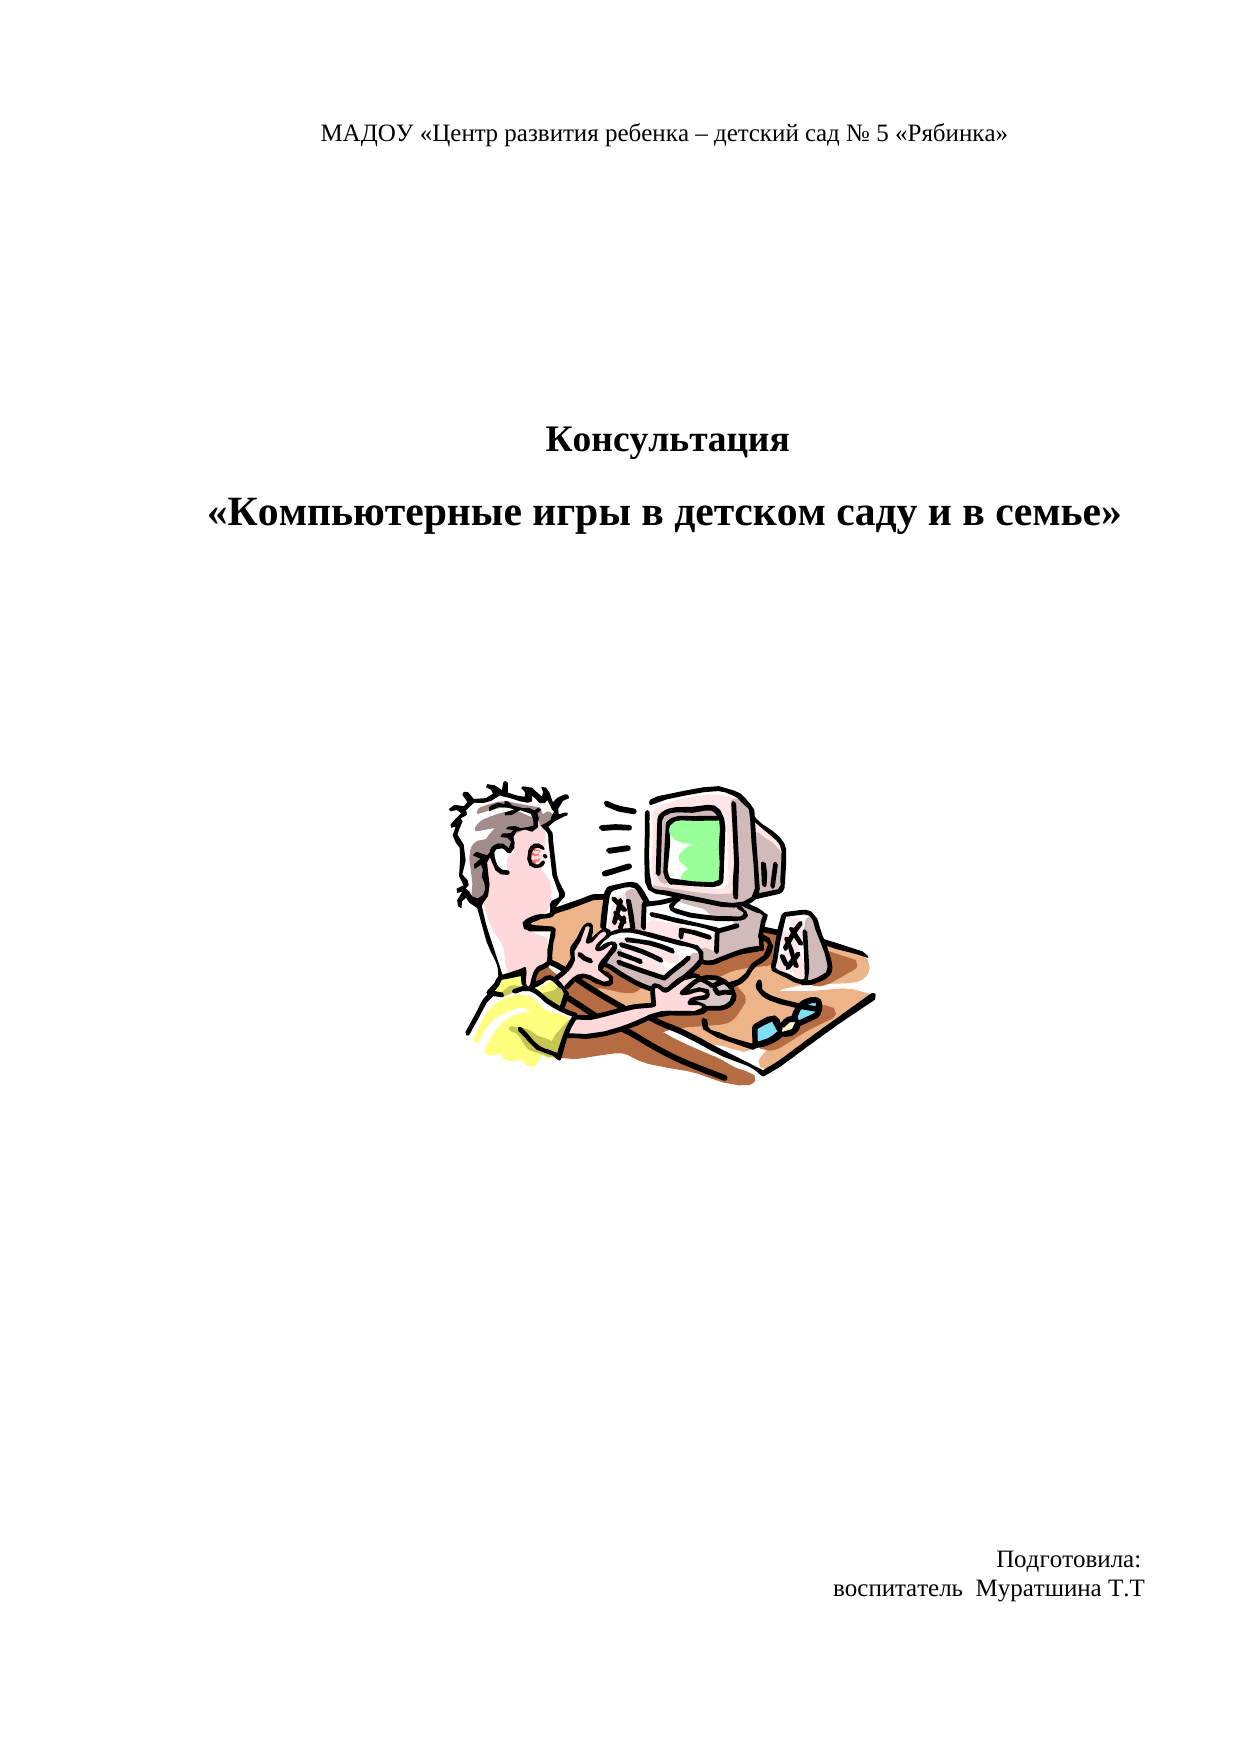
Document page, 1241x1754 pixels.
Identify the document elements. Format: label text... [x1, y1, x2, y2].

text МАДОУ «Центр развития ребенка – детский сад № 5 «Рябинка» [177, 118, 1152, 147]
text Подготовила: [177, 1544, 1152, 1573]
text «Компьютерные игры в детском саду и в семье» [177, 487, 1152, 534]
text Консультация [177, 416, 1152, 459]
text воспитатель Муратшина Т.Т [177, 1573, 1152, 1601]
